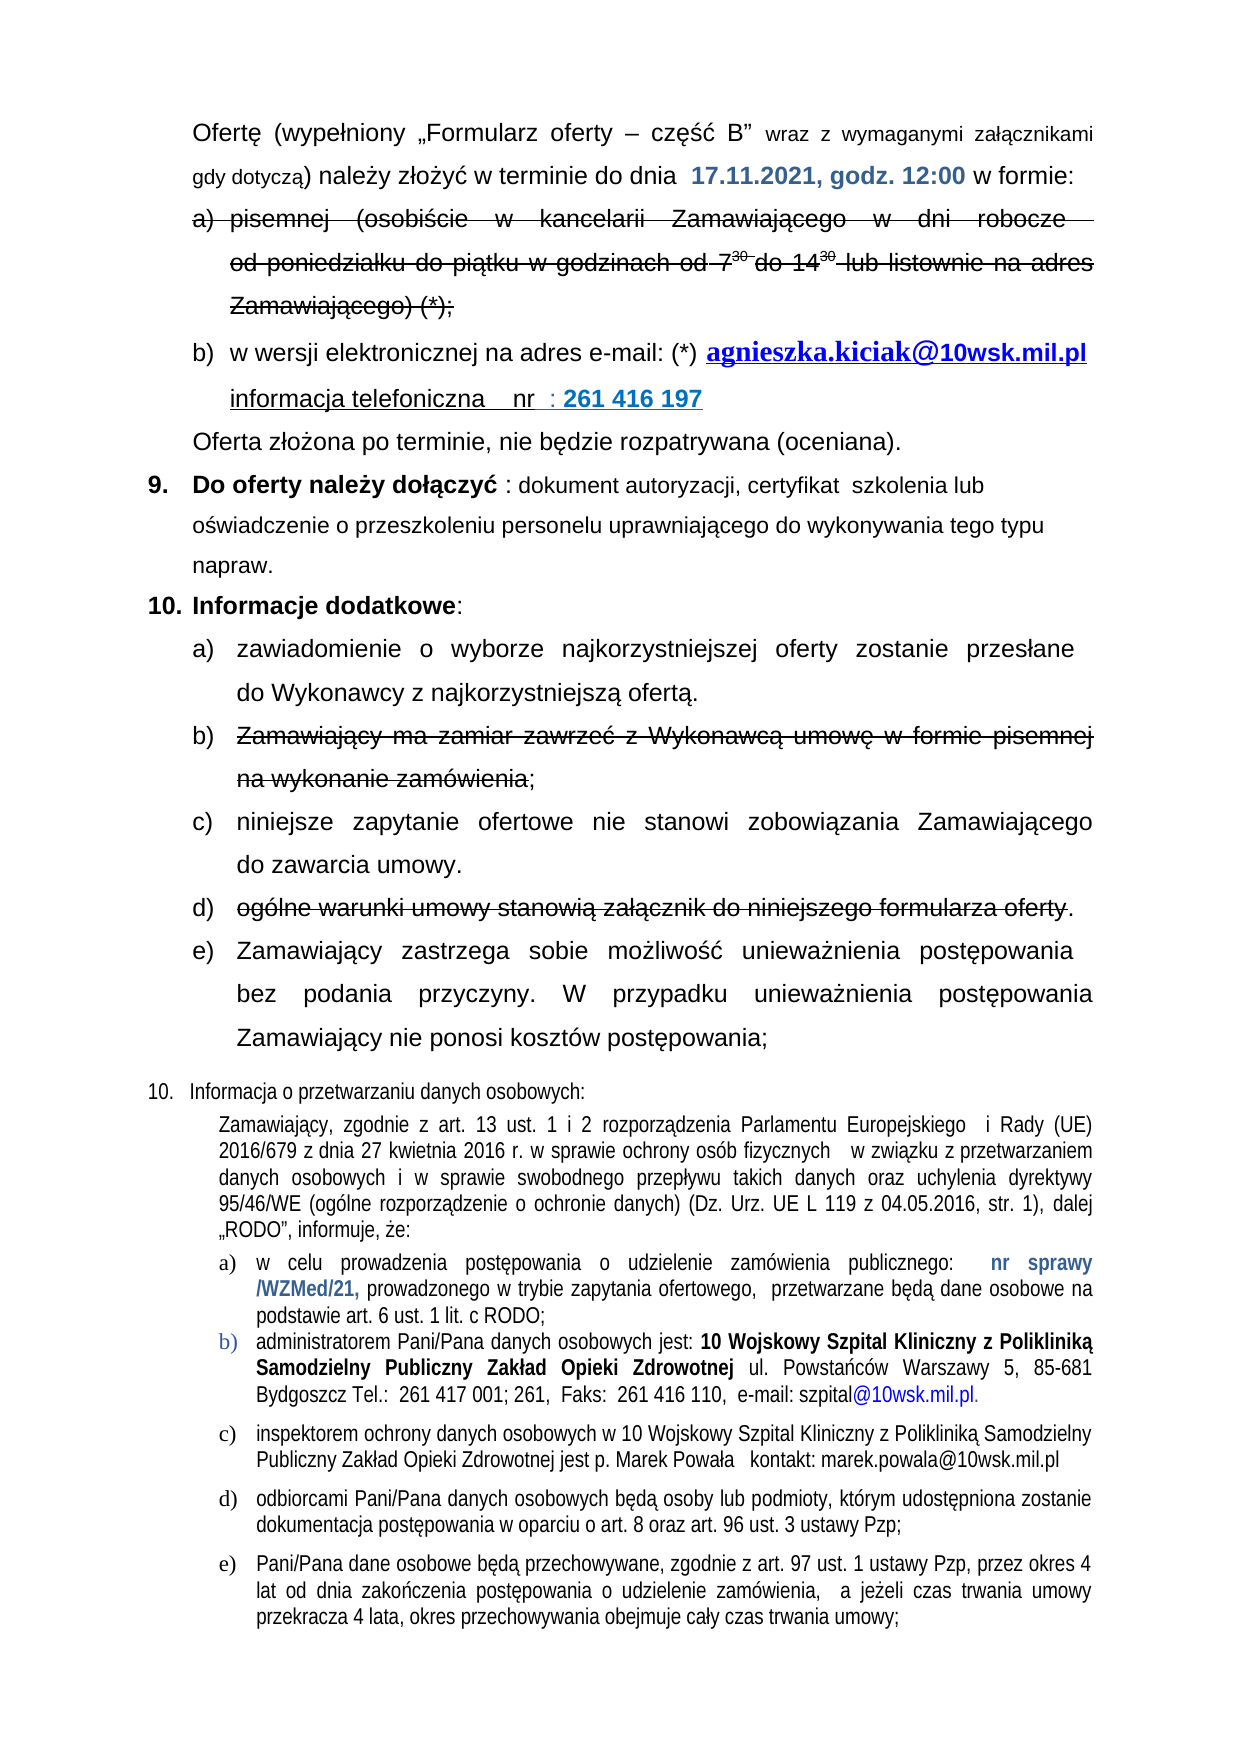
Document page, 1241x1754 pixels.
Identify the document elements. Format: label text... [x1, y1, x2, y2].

list administratorem Pani/Pana danych osobowych jest: 10 Wojskowy Szpital Kliniczny z Polikliniką Samodzielny Publiczny Zakład Opieki Zdrowotnej ul. Powstańców Warszawy 5, 85-681 Bydgoszcz Tel.: 261 417 001; 261, Faks: 261 416 110, e-mail: szpital@10wsk.mil.pl. [219, 1328, 1092, 1407]
list pisemnej (osobiście w kancelarii Zamawiającego w dni robocze od poniedziałku do piątku w godzinach od 730 do 1430 lub listownie na adres Zamawiającego) (*); [192, 221, 1094, 319]
text Ofertę (wypełniony „Formularz oferty – część B” wraz z wymaganymi załącznikami gdy dotyczą) należy złożyć w terminie do dnia 17.11.2021, godz. 12:00 w formie: [192, 118, 1094, 190]
text Oferta złożona po terminie, nie będzie rozpatrywana (oceniana). [148, 427, 1094, 456]
text Zamawiający, zgodnie z art. 13 ust. 1 i 2 rozporządzenia Parlamentu Europejskiego i Rady (UE) 2016/679 z dnia 27 kwietnia 2016 r. w sprawie ochrony osób fizycznych w związku z przetwarzaniem danych osobowych i w sprawie swobodnego przepływu takich danych oraz uchylenia dyrektywy 95/46/WE (ogólne rozporządzenie o ochronie danych) (Dz. Urz. UE L 119 z 04.05.2016, str. 1), dalej „RODO”, informuje, że: [218, 1111, 1092, 1242]
list inspektorem ochrony danych osobowych w 10 Wojskowy Szpital Kliniczny z Polikliniką Samodzielny Publiczny Zakład Opieki Zdrowotnej jest p. Marek Powała kontakt: marek.powala@10wsk.mil.pl [218, 1419, 1092, 1472]
list niniejsze zapytanie ofertowe nie stanowi zobowiązania Zamawiającego do zawarcia umowy. [192, 807, 1094, 879]
text informacja telefoniczna nr : 261 416 197 [229, 384, 1094, 413]
list odbiorcami Pani/Pana danych osobowych będą osoby lub podmioty, którym udostępniona zostanie dokumentacja postępowania w oparciu o art. 8 oraz art. 96 ust. 3 ustawy Pzp; [218, 1485, 1092, 1538]
list zawiadomienie o wyborze najkorzystniejszej oferty zostanie przesłane do Wykonawcy z najkorzystniejszą ofertą. [192, 634, 1094, 706]
text 10. Informacja o przetwarzaniu danych osobowych: [148, 1078, 1092, 1104]
list Pani/Pana dane osobowe będą przechowywane, zgodnie z art. 97 ust. 1 ustawy Pzp, przez okres 4 lat od dnia zakończenia postępowania o udzielenie zamówienia, a jeżeli czas trwania umowy przekracza 4 lata, okres przechowywania obejmuje cały czas trwania umowy; [218, 1550, 1092, 1629]
list ogólne warunki umowy stanowią załącznik do niniejszego formularza oferty. [192, 893, 1094, 922]
list w celu prowadzenia postępowania o udzielenie zamówienia publicznego: nr sprawy /WZMed/21, prowadzonego w trybie zapytania ofertowego, przetwarzane będą dane osobowe na podstawie art. 6 ust. 1 lit. c RODO; [218, 1249, 1092, 1328]
list Zamawiający zastrzega sobie możliwość unieważnienia postępowania bez podania przyczyny. W przypadku unieważnienia postępowania Zamawiający nie ponosi kosztów postępowania; [192, 936, 1094, 1051]
list w wersji elektronicznej na adres e-mail: (*) agnieszka.kiciak@10wsk.mil.pl [192, 334, 1094, 367]
list pisemnej (osobiście w kancelarii Zamawiającego w dni robocze od poniedziałku do piątku w godzinach od 730 do 1430 lub listownie na adres Zamawiającego) (*); [192, 204, 1094, 220]
list Zamawiający ma zamiar zawrzeć z Wykonawcą umowę w formie pisemnej na wykonanie zamówienia; [192, 721, 1094, 792]
list Informacje dodatkowe: [148, 591, 1094, 620]
list Do oferty należy dołączyć : dokument autoryzacji, certyfikat szkolenia lub oświadczenie o przeszkoleniu personelu uprawniającego do wykonywania tego typu napraw. [148, 470, 1094, 578]
